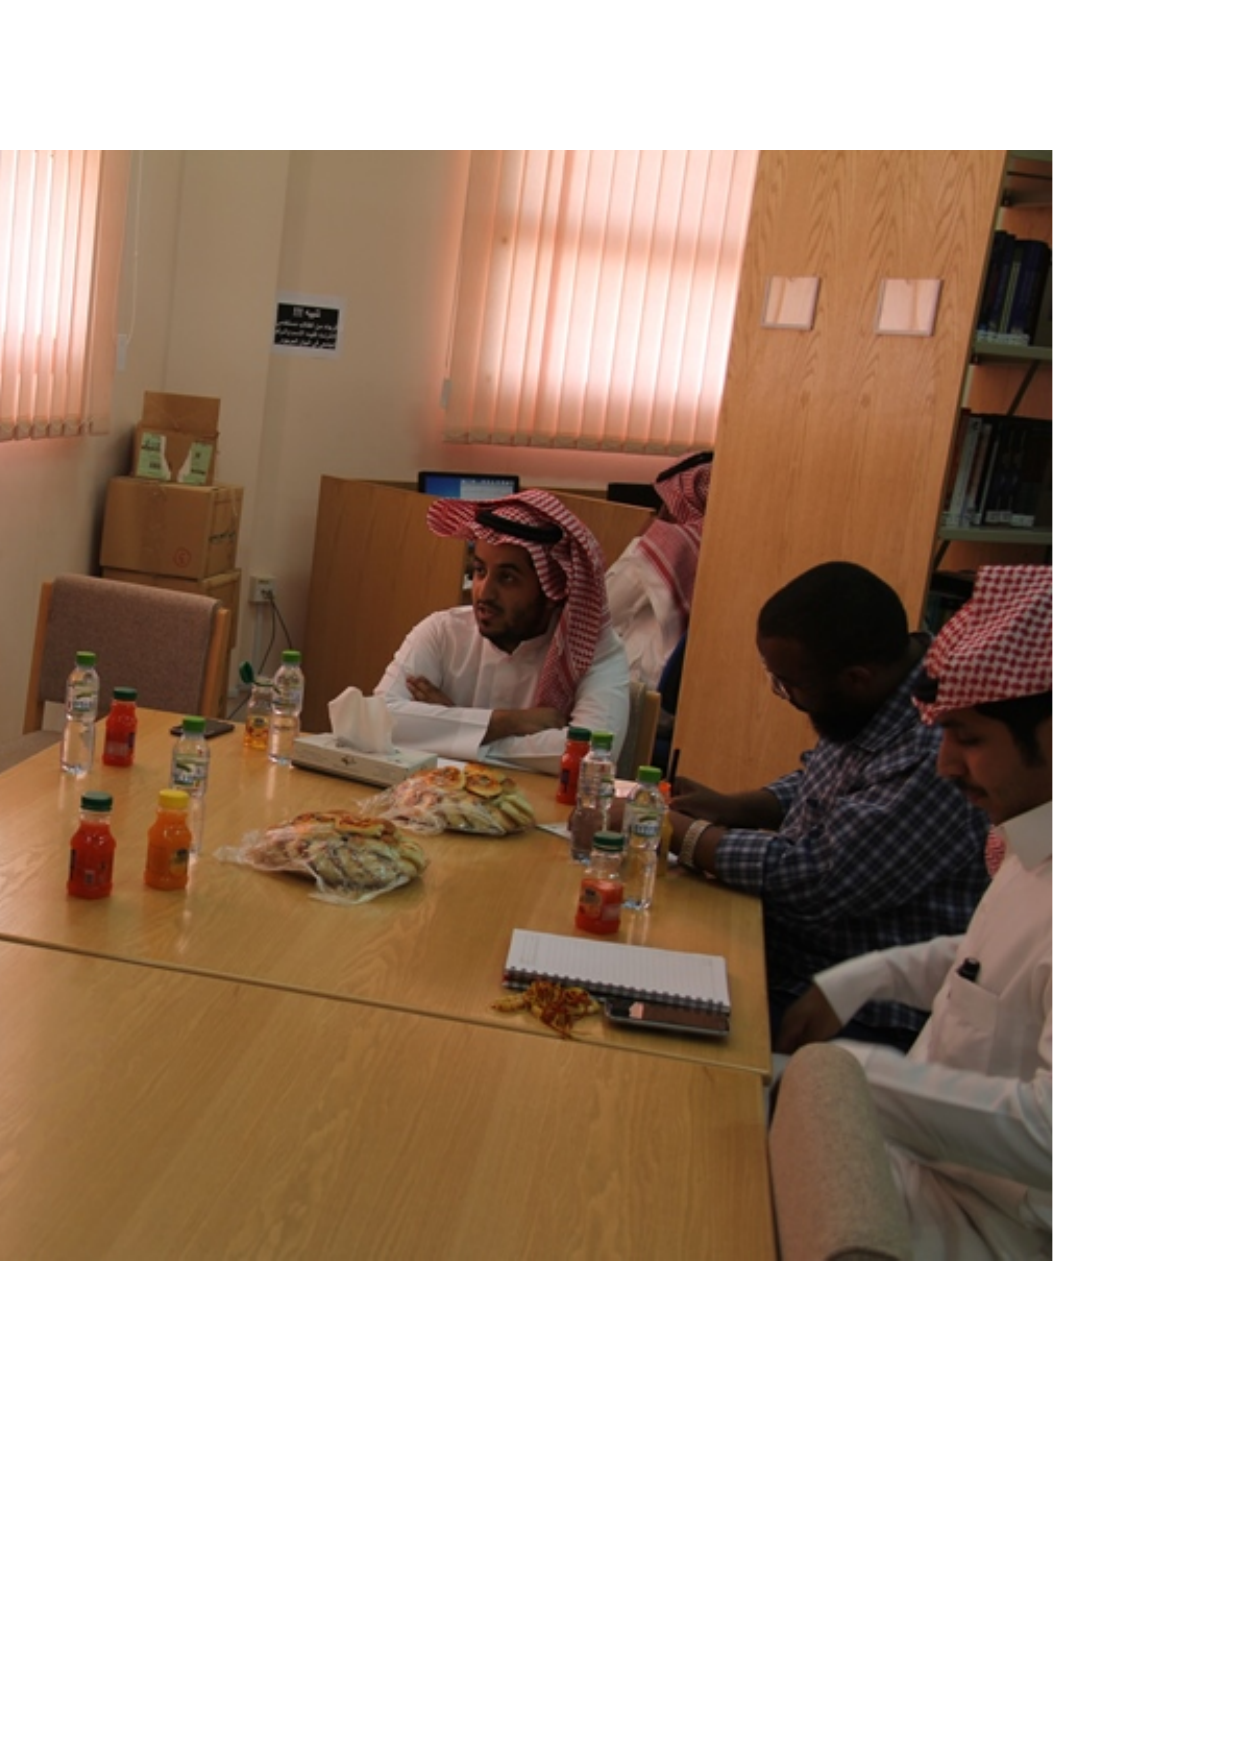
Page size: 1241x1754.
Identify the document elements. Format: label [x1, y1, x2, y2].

picture [0, 150, 1053, 1261]
